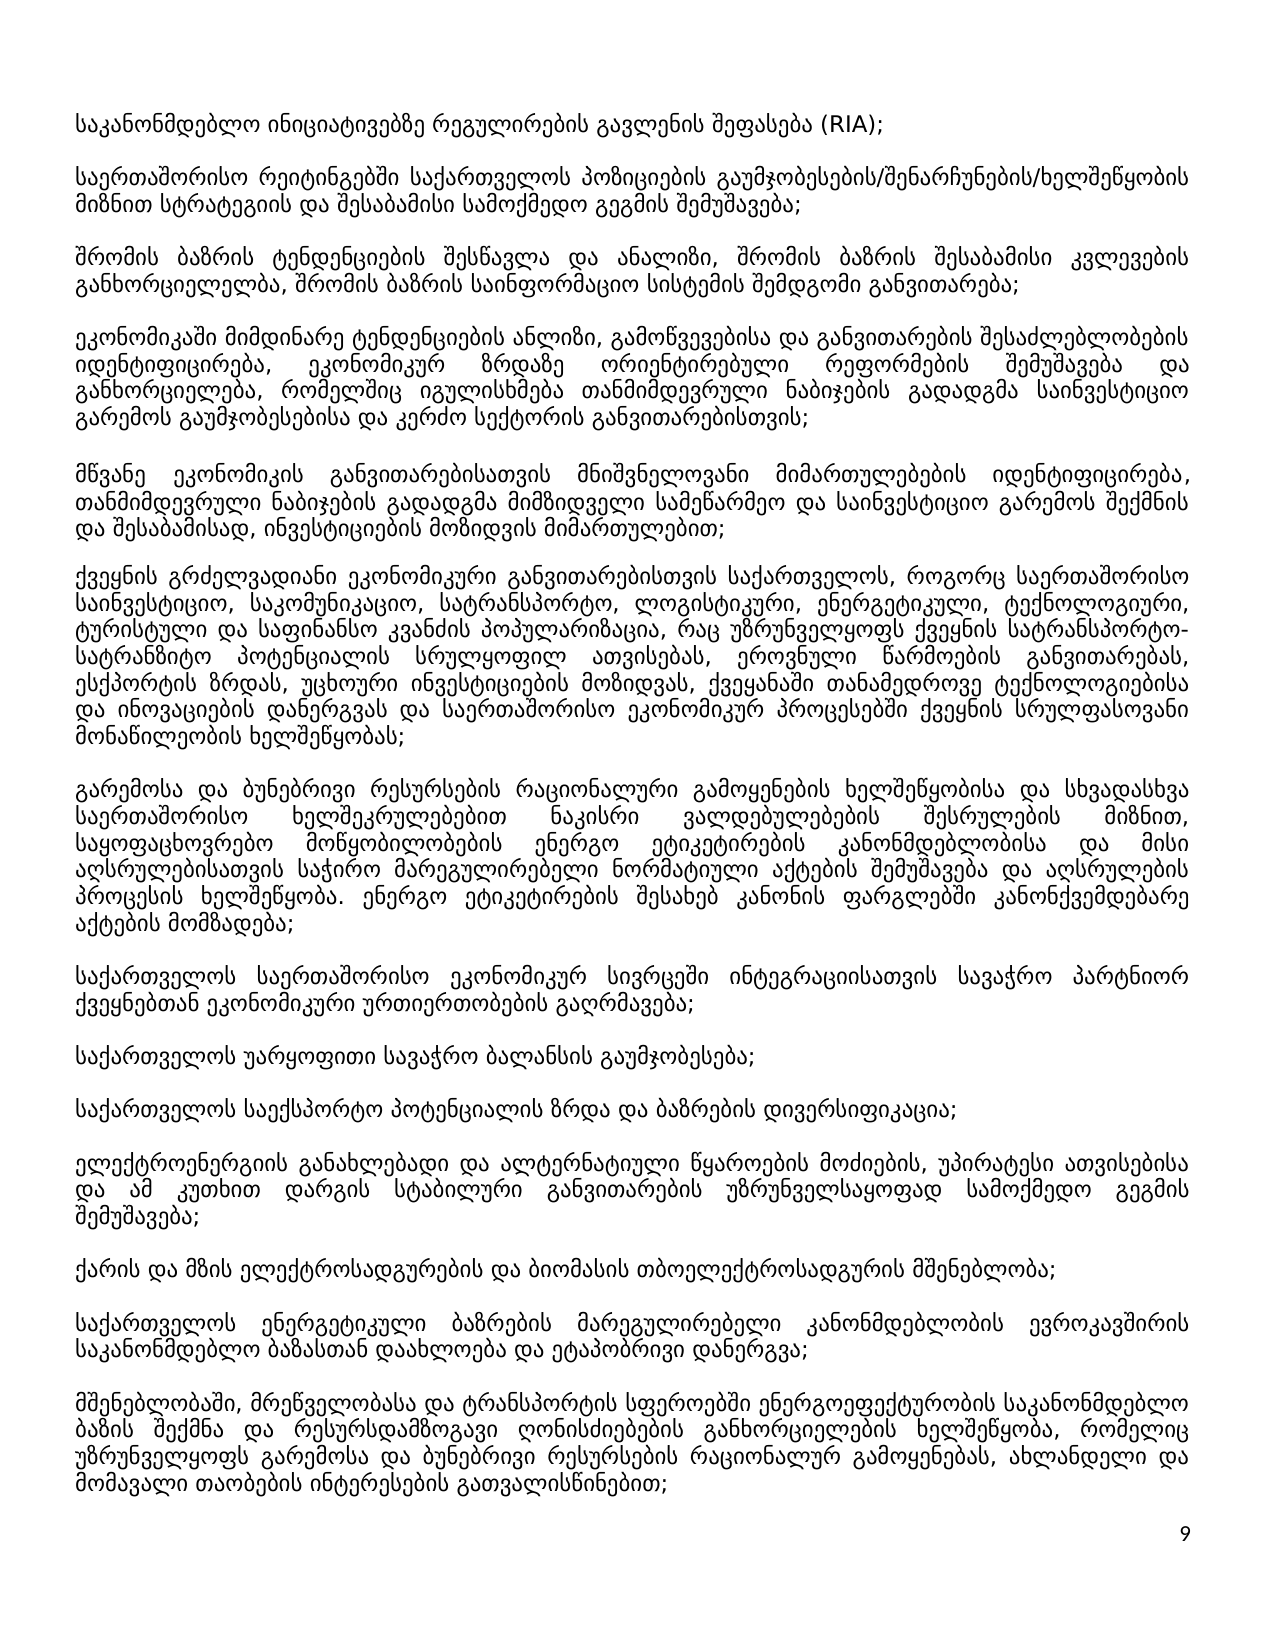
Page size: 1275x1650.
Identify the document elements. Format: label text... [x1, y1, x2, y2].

text მწვანე ეკონომიკის განვითარებისათვის მნიშვნელოვანი მიმართულებების იდენტიფიცირება, თანმიმდევრული ნაბიჯების გადადგმა მიმზიდველი სამეწარმეო და საინვესტიციო გარემოს შექმნის და შესაბამისად, ინვესტიციების მოზიდვის მიმართულებით; [75, 458, 1191, 542]
text შრომის ბაზრის ტენდენციების შესწავლა და ანალიზი, შრომის ბაზრის შესაბამისი კვლევების განხორციელელბა, შრომის ბაზრის საინფორმაციო სისტემის შემდგომი განვითარება; [75, 244, 1191, 298]
text ქარის და მზის ელექტროსადგურების და ბიომასის თბოელექტროსადგურის მშენებლობა; [75, 1256, 1191, 1283]
text საერთაშორისო რეიტინგებში საქართველოს პოზიციების გაუმჯობესების/შენარჩუნების/ხელშეწყობის მიზნით სტრატეგიის და შესაბამისი სამოქმედო გეგმის შემუშავება; [75, 164, 1191, 218]
text საქართველოს უარყოფითი სავაჭრო ბალანსის გაუმჯობესება; [75, 1043, 1191, 1070]
text საქართველოს საექსპორტო პოტენციალის ზრდა და ბაზრების დივერსიფიკაცია; [75, 1096, 1191, 1123]
text საქართველოს ენერგეტიკული ბაზრების მარეგულირებელი კანონმდებლობის ევროკავშირის საკანონმდებლო ბაზასთან დაახლოება და ეტაპობრივი დანერგვა; [75, 1310, 1191, 1363]
text გარემოსა და ბუნებრივი რესურსების რაციონალური გამოყენების ხელშეწყობისა და სხვადასხვა საერთაშორისო ხელშეკრულებებით ნაკისრი ვალდებულებების შესრულების მიზნით, საყოფაცხოვრებო მოწყობილობების ენერგო ეტიკეტირების კანონმდებლობისა და მისი აღსრულებისათვის საჭირო მარეგულირებელი ნორმატიული აქტების შემუშავება და აღსრულების პროცესის ხელშეწყობა. ენერგო ეტიკეტირების შესახებ კანონის ფარგლებში კანონქვემდებარე აქტების მომზადება; [75, 776, 1191, 936]
text ელექტროენერგიის განახლებადი და ალტერნატიული წყაროების მოძიების, უპირატესი ათვისებისა და ამ კუთხით დარგის სტაბილური განვითარების უზრუნველსაყოფად სამოქმედო გეგმის შემუშავება; [75, 1150, 1191, 1230]
text ეკონომიკაში მიმდინარე ტენდენციების ანლიზი, გამოწვევებისა და განვითარების შესაძლებლობების იდენტიფიცირება, ეკონომიკურ ზრდაზე ორიენტირებული რეფორმების შემუშავება და განხორციელება, რომელშიც იგულისხმება თანმიმდევრული ნაბიჯების გადადგმა საინვესტიციო გარემოს გაუმჯობესებისა და კერძო სექტორის განვითარებისთვის; [75, 324, 1191, 431]
text საქართველოს საერთაშორისო ეკონომიკურ სივრცეში ინტეგრაციისათვის სავაჭრო პარტნიორ ქვეყნებთან ეკონომიკური ურთიერთობების გაღრმავება; [75, 963, 1191, 1016]
text მშენებლობაში, მრეწველობასა და ტრანსპორტის სფეროებში ენერგოეფექტურობის საკანონმდებლო ბაზის შექმნა და რესურსდამზოგავი ღონისძიებების განხორციელების ხელშეწყობა, რომელიც უზრუნველყოფს გარემოსა და ბუნებრივი რესურსების რაციონალურ გამოყენებას, ახლანდელი და მომავალი თაობების ინტერესების გათვალისწინებით; [75, 1390, 1191, 1496]
text საკანონმდებლო ინიციატივებზე რეგულირების გავლენის შეფასება (RIA); [75, 111, 1191, 138]
text ქვეყნის გრძელვადიანი ეკონომიკური განვითარებისთვის საქართველოს, როგორც საერთაშორისო საინვესტიციო, საკომუნიკაციო, სატრანსპორტო, ლოგისტიკური, ენერგეტიკული, ტექნოლოგიური, ტურისტული და საფინანსო კვანძის პოპულარიზაცია, რაც უზრუნველყოფს ქვეყნის სატრანსპორტო-სატრანზიტო პოტენციალის სრულყოფილ ათვისებას, ეროვნული წარმოების განვითარებას, ესქპორტის ზრდას, უცხოური ინვესტიციების მოზიდვას, ქვეყანაში თანამედროვე ტექნოლოგიებისა და ინოვაციების დანერგვას და საერთაშორისო ეკონომიკურ პროცესებში ქვეყნის სრულფასოვანი მონაწილეობის ხელშეწყობას; [75, 563, 1191, 750]
